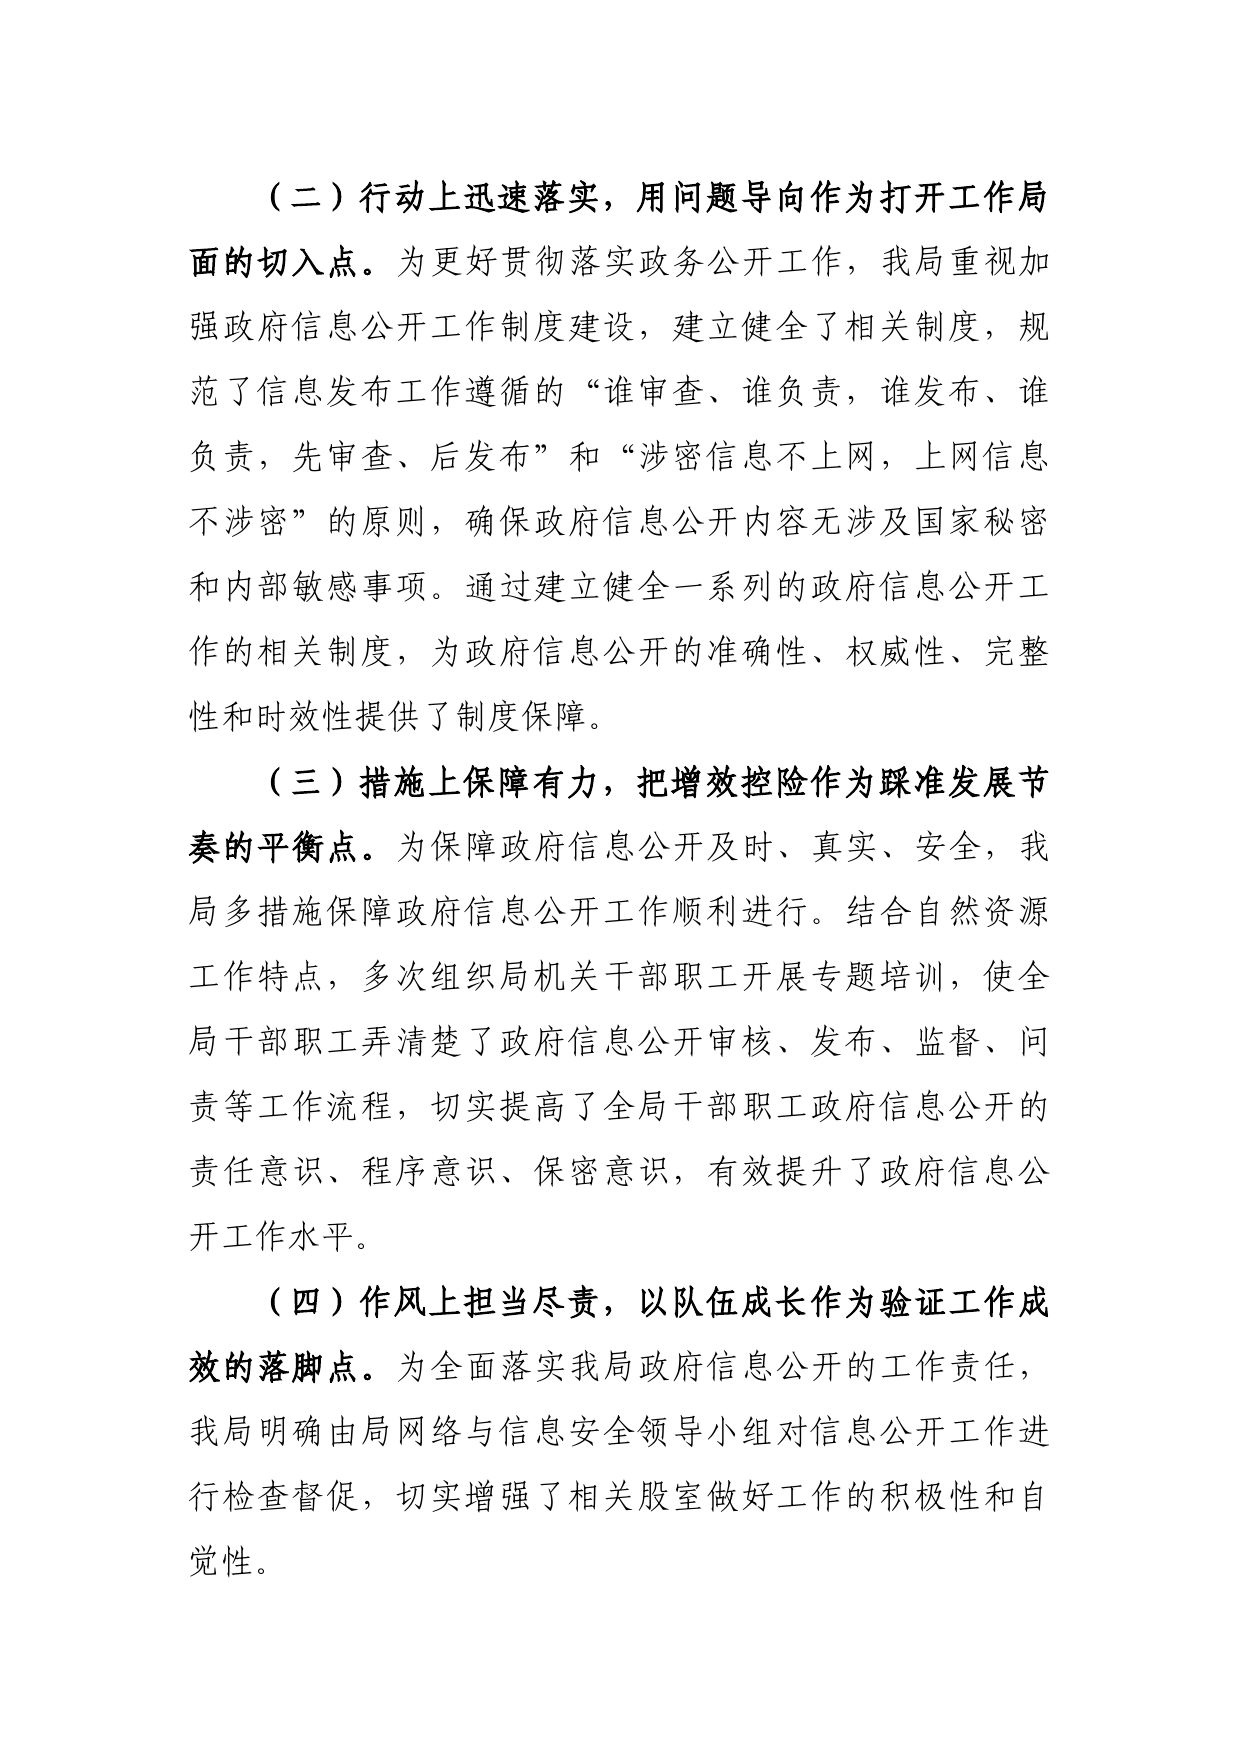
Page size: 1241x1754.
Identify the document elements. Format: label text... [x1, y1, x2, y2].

text （三）措施上保障有力，把增效控险作为踩准发展节奏的平衡点。为保障政府信息公开及时、真实、安全，我局多措施保障政府信息公开工作顺利进行。结合自然资源工作特点，多次组织局机关干部职工开展专题培训，使全局干部职工弄清楚了政府信息公开审核、发布、监督、问责等工作流程，切实提高了全局干部职工政府信息公开的责任意识、程序意识、保密意识，有效提升了政府信息公开工作水平。 [187, 747, 1053, 1267]
text （四）作风上担当尽责，以队伍成长作为验证工作成效的落脚点。为全面落实我局政府信息公开的工作责任，我局明确由局网络与信息安全领导小组对信息公开工作进行检查督促，切实增强了相关股室做好工作的积极性和自觉性。 [187, 1267, 1053, 1592]
list （二）行动上迅速落实，用问题导向作为打开工作局面的切入点。为更好贯彻落实政务公开工作，我局重视加强政府信息公开工作制度建设，建立健全了相关制度，规范了信息发布工作遵循的“谁审查、谁负责，谁发布、谁负责，先审查、后发布”和“涉密信息不上网，上网信息不涉密”的原则，确保政府信息公开内容无涉及国家秘密和内部敏感事项。通过建立健全一系列的政府信息公开工作的相关制度，为政府信息公开的准确性、权威性、完整性和时效性提供了制度保障。 [187, 162, 1053, 747]
